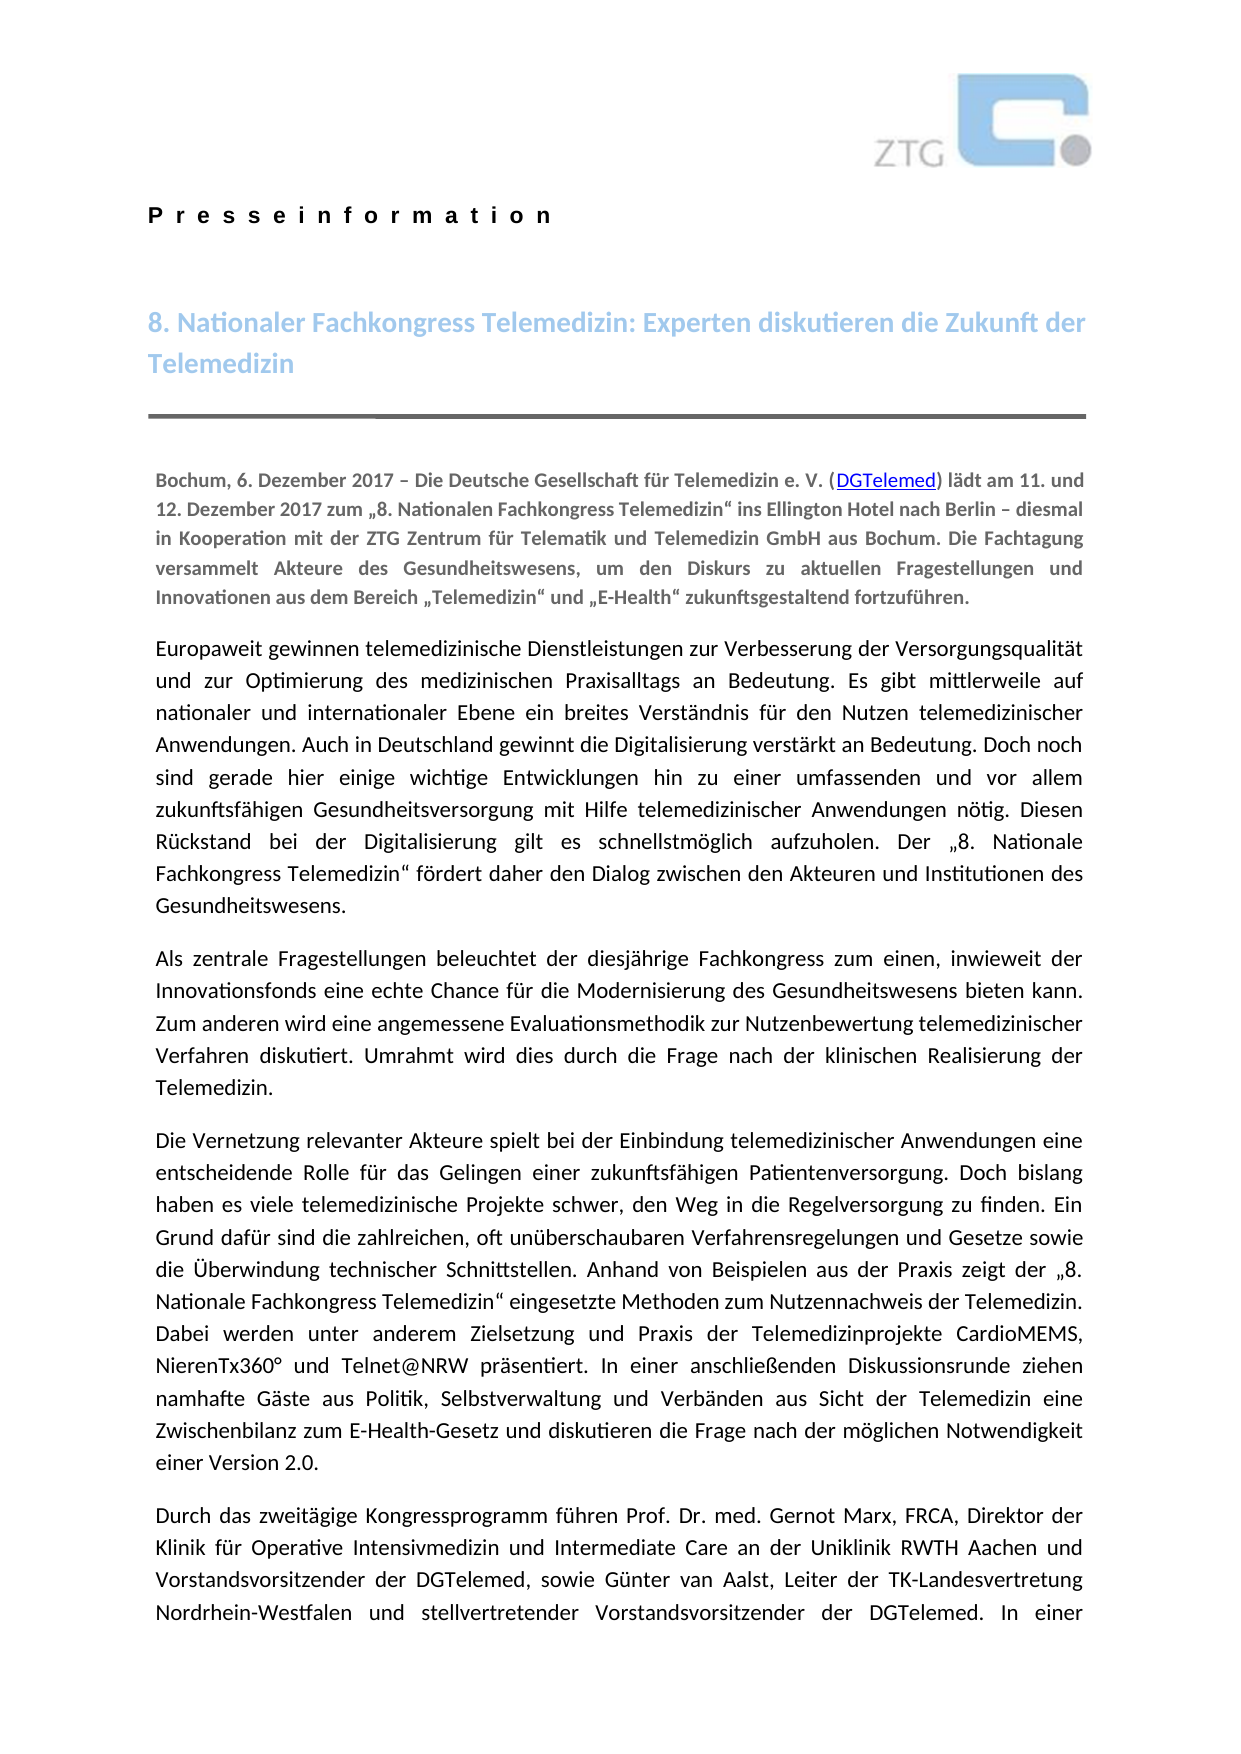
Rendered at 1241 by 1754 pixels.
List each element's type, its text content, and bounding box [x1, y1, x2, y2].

text 8. Nationaler Fachkongress Telemedizin: Experten diskutieren die Zukunft der Telemedizin [148, 304, 1093, 380]
picture [873, 73, 1093, 168]
table_header [148, 406, 1093, 1633]
